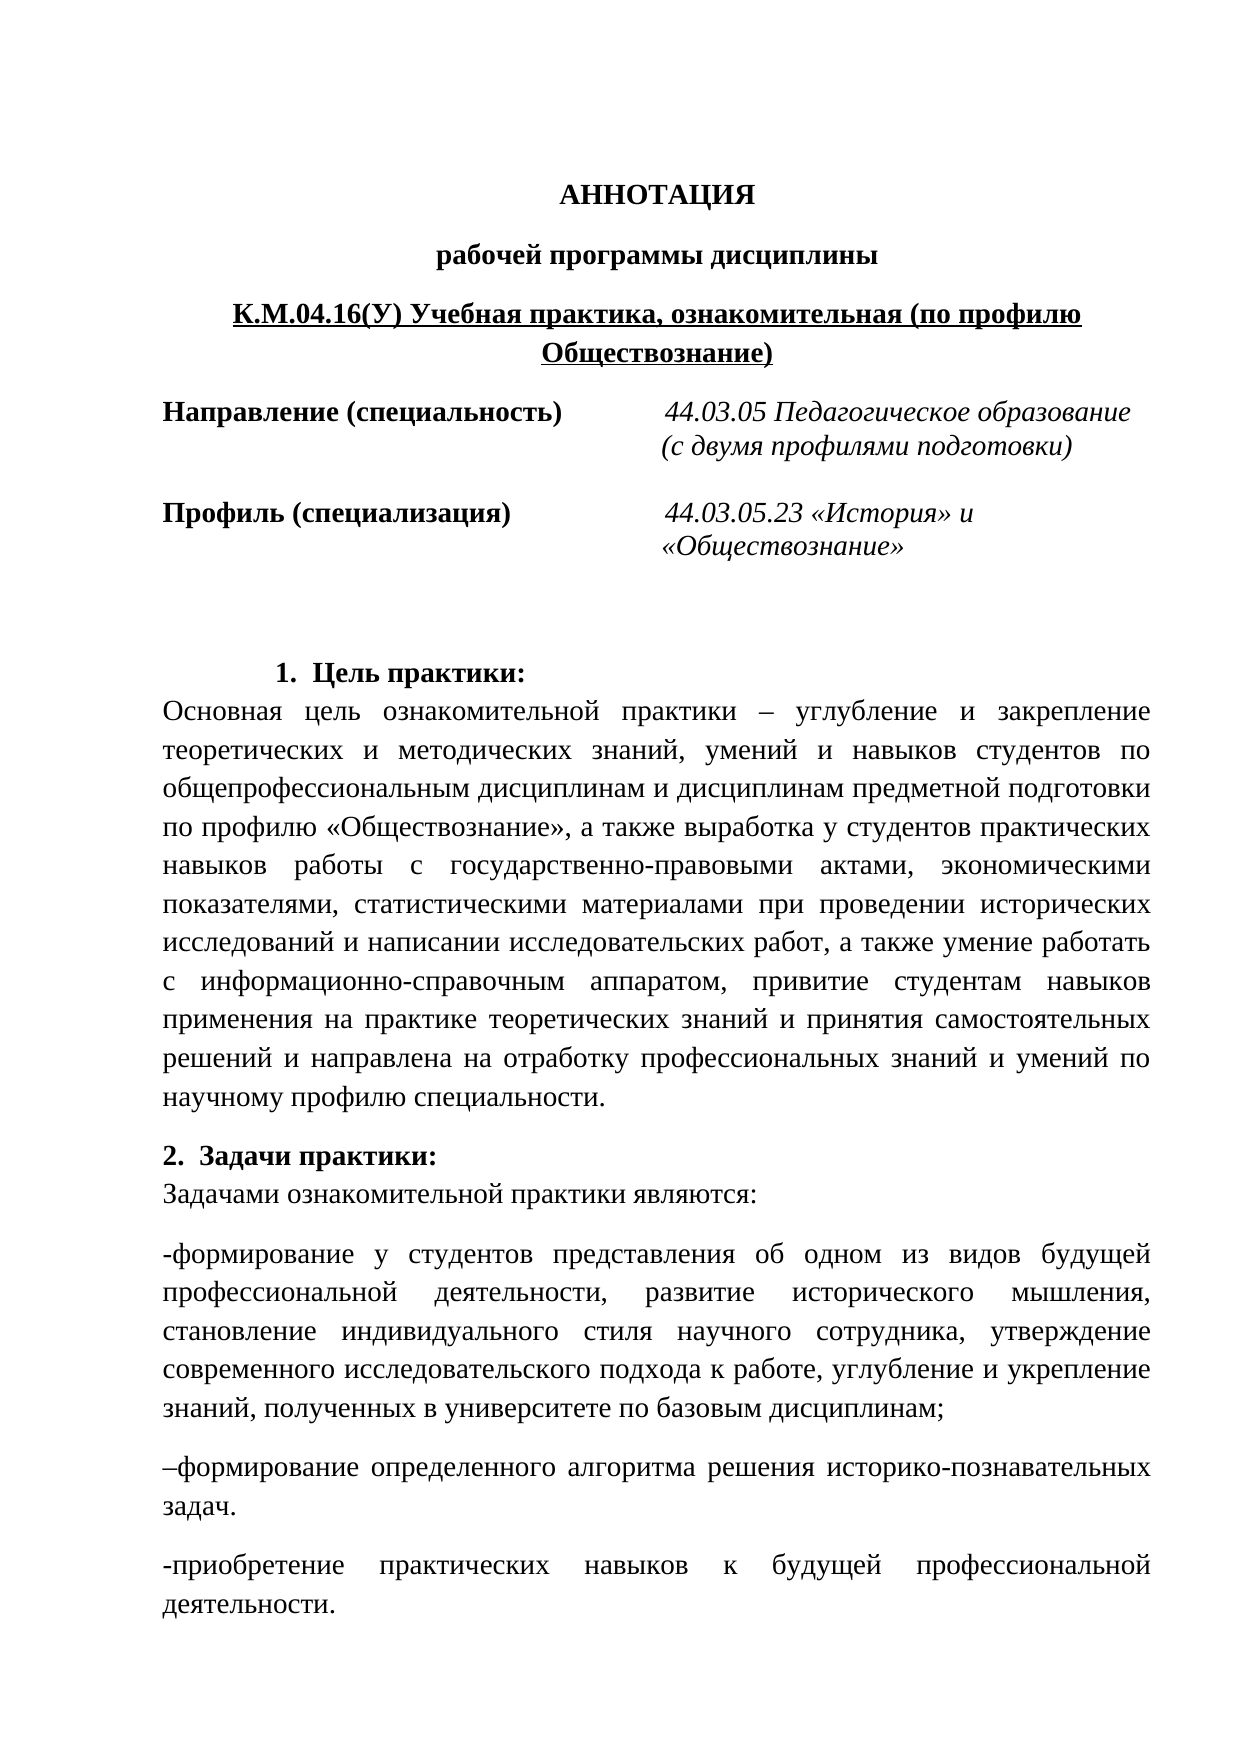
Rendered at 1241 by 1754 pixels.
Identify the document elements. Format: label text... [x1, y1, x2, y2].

text К.М.04.16(У) Учебная практика, ознакомительная (по профилю Обществознание) [162, 296, 1152, 368]
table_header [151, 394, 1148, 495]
text –формирование определенного алгоритма решения историко-познавательных задач. [162, 1449, 1152, 1522]
text -формирование у студентов представления об одном из видов будущей профессиональной деятельности, развитие исторического мышления, становление индивидуального стиля научного сотрудника, утверждение современного исследовательского подхода к работе, углубление и укрепление знаний, полученных в университете по базовым дисциплинам; [162, 1236, 1152, 1424]
text 2. Задачи практики: [162, 1138, 1152, 1172]
text Основная цель ознакомительной практики – углубление и закрепление теоретических и методических знаний, умений и навыков студентов по общепрофессиональным дисциплинам и дисциплинам предметной подготовки по профилю «Обществознание», а также выработка у студентов практических навыков работы с государственно-правовыми актами, экономическими показателями, статистическими материалами при проведении исторических исследований и написании исследовательских работ, а также умение работать с информационно-справочным аппаратом, привитие студентам навыков применения на практике теоретических знаний и принятия самостоятельных решений и направлена на отработку профессиональных знаний и умений по научному профилю специальности. [162, 693, 1152, 1112]
text -приобретение практических навыков к будущей профессиональной деятельности. [162, 1547, 1152, 1619]
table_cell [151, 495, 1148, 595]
text АННОТАЦИЯ [162, 177, 1152, 211]
list Цель практики: [275, 655, 1152, 688]
text рабочей программы дисциплины [162, 237, 1152, 270]
text Задачами ознакомительной практики являются: [162, 1177, 1152, 1210]
